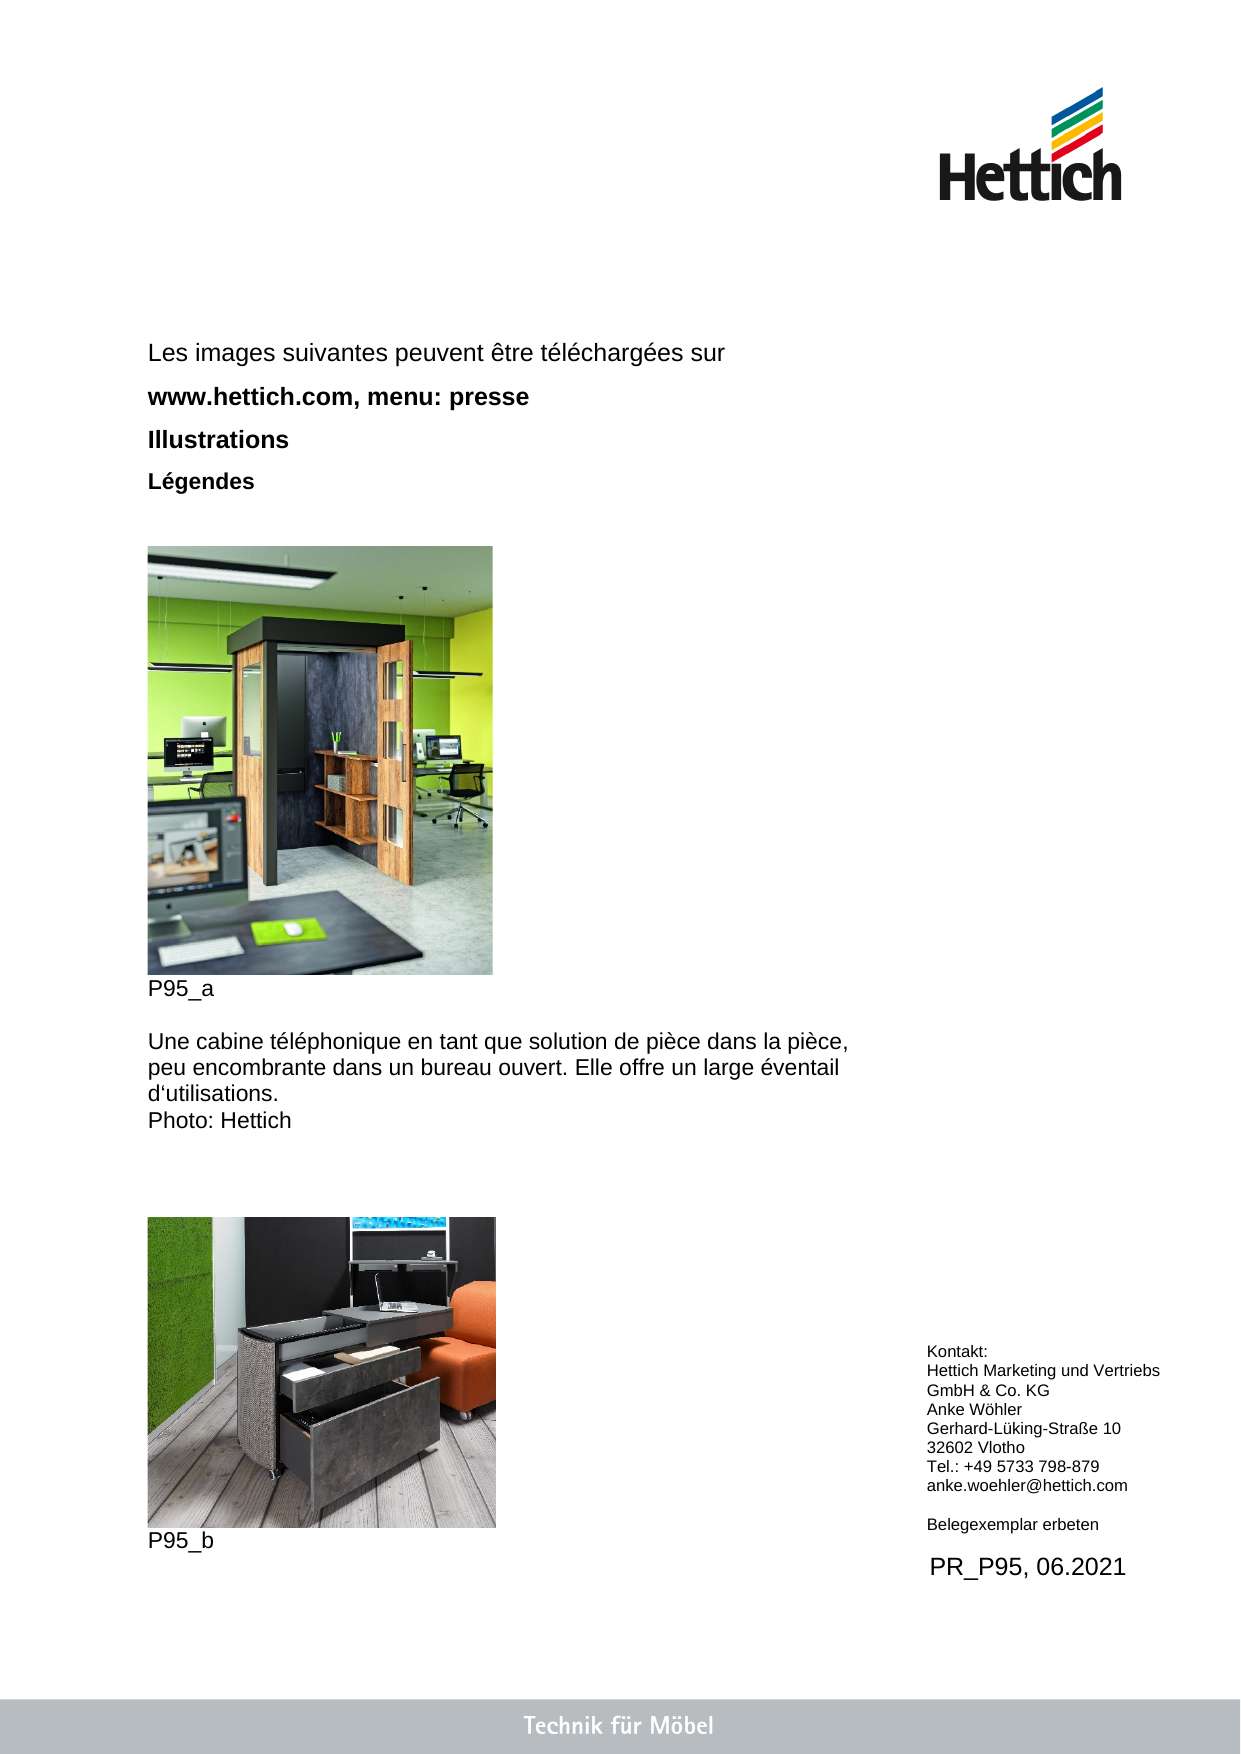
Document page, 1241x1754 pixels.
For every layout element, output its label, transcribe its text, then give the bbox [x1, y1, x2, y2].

picture [147, 1217, 496, 1528]
text Les images suivantes peuvent être téléchargées sur www.hettich.com, menu: presse [148, 338, 886, 410]
text Une cabine téléphonique en tant que solution de pièce dans la pièce, peu encombrante dans un bureau ouvert. Elle offre un large éventail d‘utilisations. [148, 1028, 886, 1107]
text Légendes [148, 468, 886, 494]
picture [147, 546, 493, 975]
text P95_b [148, 1527, 886, 1554]
text Illustrations [148, 425, 886, 453]
text Photo: Hettich [148, 1107, 886, 1133]
picture [0, 6, 1241, 263]
picture [0, 1636, 1241, 1754]
text P95_a [148, 975, 886, 1001]
